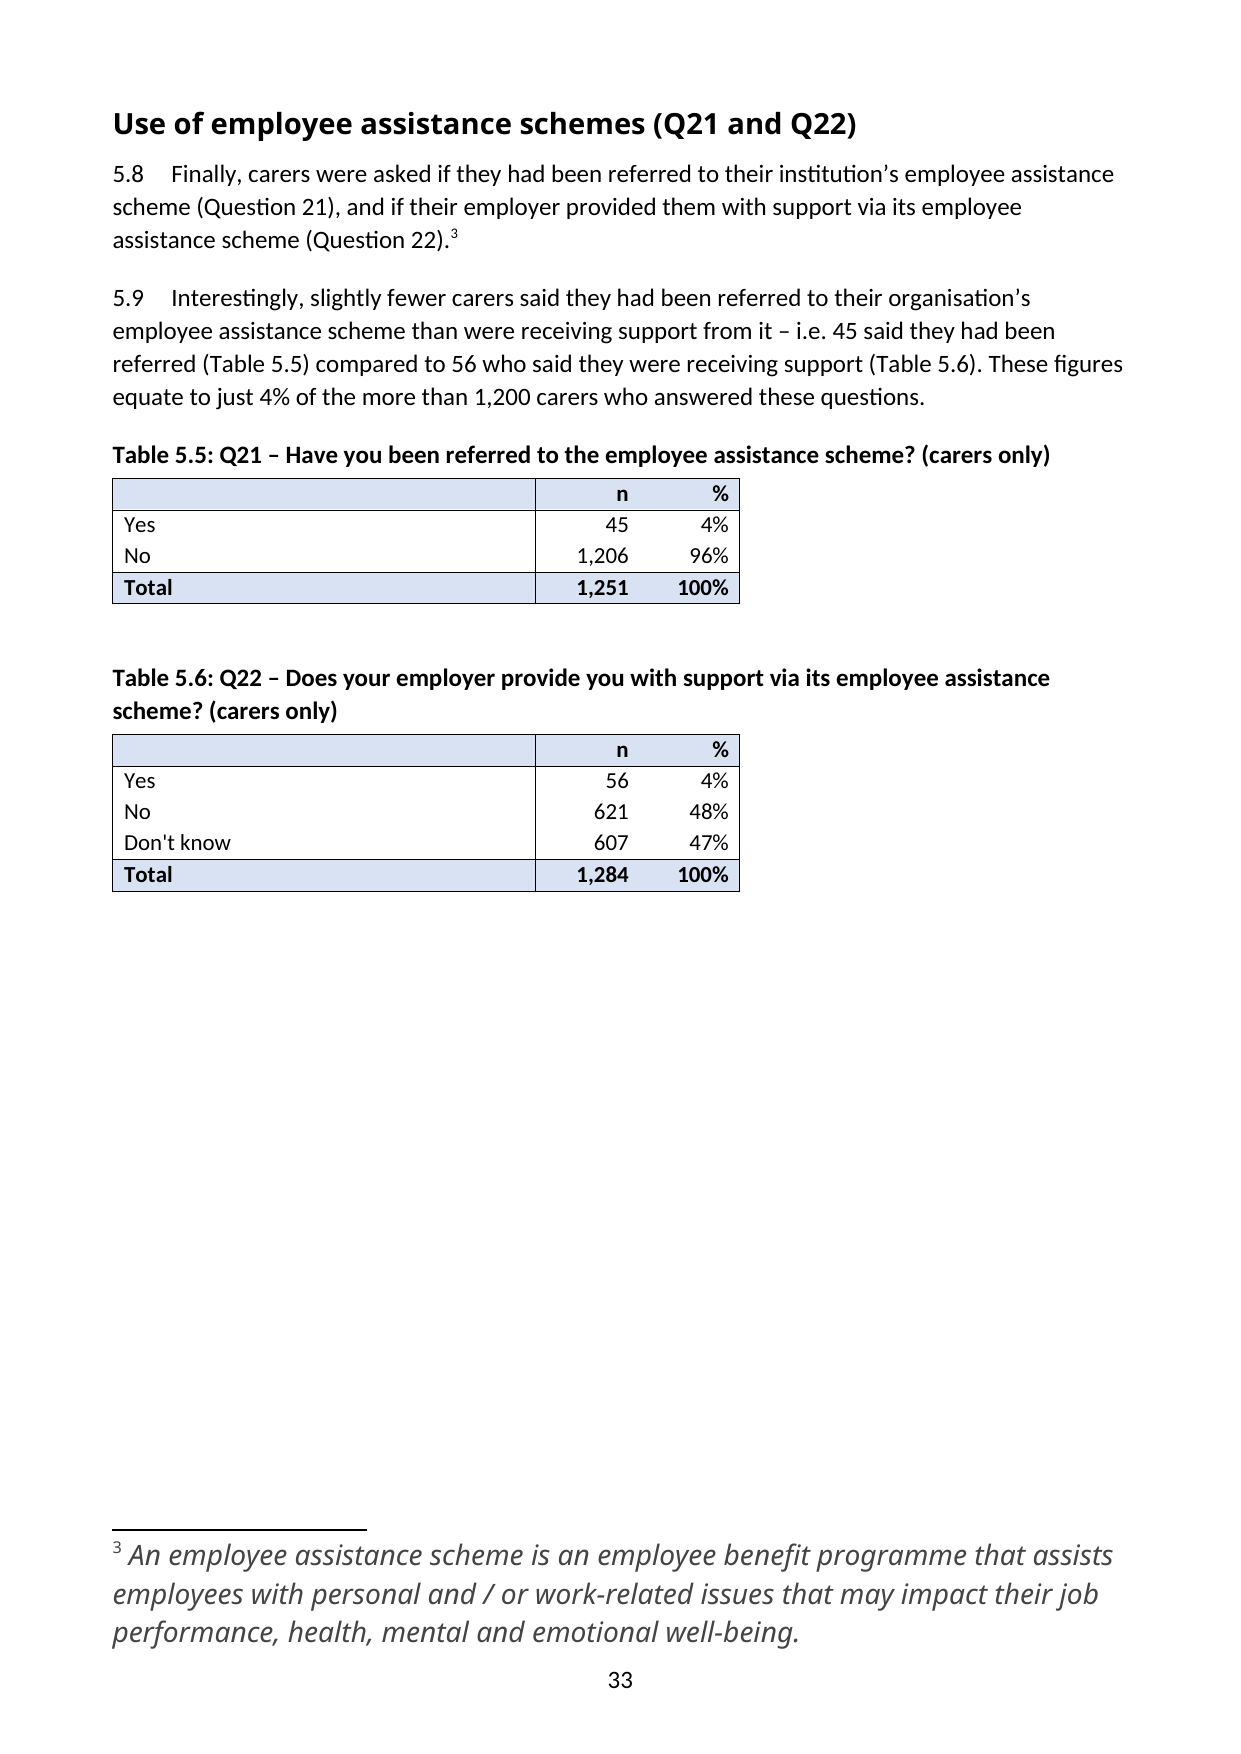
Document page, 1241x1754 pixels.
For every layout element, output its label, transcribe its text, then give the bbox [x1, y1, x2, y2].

table_header [113, 735, 535, 766]
text Finally, carers were asked if they had been referred to their institution’s employee assistance scheme (Question 21), and if their employer provided them with support via its employee assistance scheme (Question 22). [112, 159, 1128, 255]
table_cell 100% [640, 860, 739, 891]
table_cell 1,284 [536, 860, 640, 891]
text Table 5.6: Q22 – Does your employer provide you with support via its employee assistance scheme? (carers only) [112, 662, 1128, 726]
table_cell 607 [536, 828, 640, 859]
text Table 5.5: Q21 – Have you been referred to the employee assistance scheme? (carers only) [112, 439, 1128, 469]
table_header % [640, 479, 739, 509]
table_cell No [113, 541, 535, 572]
table_cell 100% [640, 573, 739, 603]
table_cell 1,251 [536, 573, 640, 603]
table_header n [536, 735, 640, 766]
table_cell 45 [536, 511, 640, 541]
table_cell 4% [640, 511, 739, 541]
table_cell No [113, 797, 535, 828]
table_cell Don't know [113, 828, 535, 859]
table_cell 47% [640, 828, 739, 859]
table_cell 621 [536, 797, 640, 828]
table_cell 4% [640, 767, 739, 797]
table_cell 96% [640, 541, 739, 572]
table_header n [536, 479, 640, 509]
table_cell Yes [113, 511, 535, 541]
text Interestingly, slightly fewer carers said they had been referred to their organisation’s employee assistance scheme than were receiving support from it – i.e. 45 said they had been referred (Table 5.5) compared to 56 who said they were receiving support (Table 5.6). These figures equate to just 4% of the more than 1,200 carers who answered these questions. [112, 282, 1128, 412]
subtitle Use of employee assistance schemes (Q21 and Q22) [112, 103, 1128, 143]
table_header % [640, 735, 739, 766]
table_cell Total [113, 860, 535, 891]
table_cell 56 [536, 767, 640, 797]
table_cell 1,206 [536, 541, 640, 572]
table_cell Total [113, 573, 535, 603]
table_cell Yes [113, 767, 535, 797]
table_header [113, 479, 535, 509]
table_cell 48% [640, 797, 739, 828]
